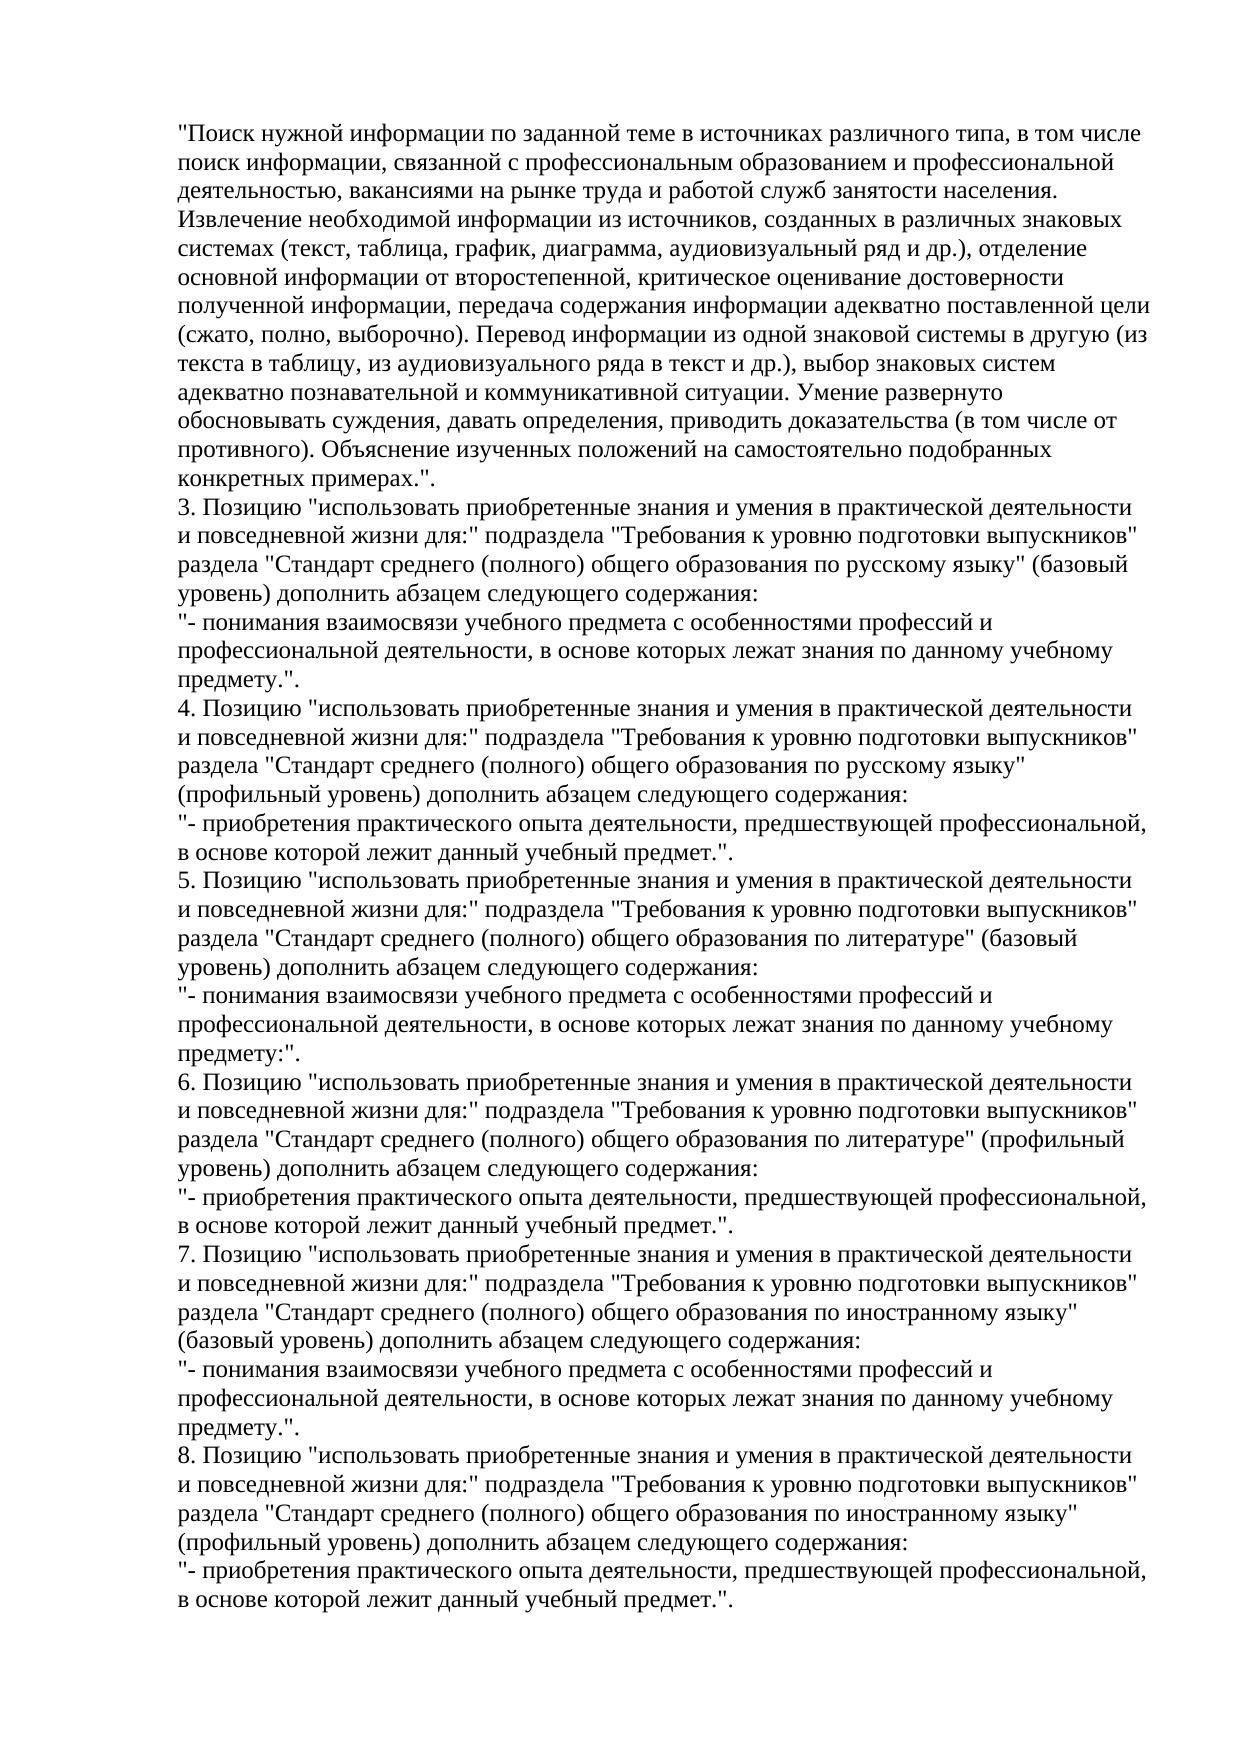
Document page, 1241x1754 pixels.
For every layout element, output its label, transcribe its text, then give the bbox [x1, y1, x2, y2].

text 6. Позицию "использовать приобретенные знания и умения в практической деятельности и повседневной жизни для:" подраздела "Требования к уровню подготовки выпускников" раздела "Стандарт среднего (полного) общего образования по литературе" (профильный уровень) дополнить абзацем следующего содержания: [177, 1067, 1152, 1182]
text 7. Позицию "использовать приобретенные знания и умения в практической деятельности и повседневной жизни для:" подраздела "Требования к уровню подготовки выпускников" раздела "Стандарт среднего (полного) общего образования по иностранному языку" (базовый уровень) дополнить абзацем следующего содержания: [177, 1239, 1152, 1354]
text "- приобретения практического опыта деятельности, предшествующей профессиональной, в основе которой лежит данный учебный предмет.". [177, 808, 1152, 866]
text "Поиск нужной информации по заданной теме в источниках различного типа, в том числе поиск информации, связанной с профессиональным образованием и профессиональной деятельностью, вакансиями на рынке труда и работой служб занятости населения. Извлечение необходимой информации из источников, созданных в различных знаковых системах (текст, таблица, график, диаграмма, аудиовизуальный ряд и др.), отделение основной информации от второстепенной, критическое оценивание достоверности полученной информации, передача содержания информации адекватно поставленной цели (сжато, полно, выборочно). Перевод информации из одной знаковой системы в другую (из текста в таблицу, из аудиовизуального ряда в текст и др.), выбор знаковых систем адекватно познавательной и коммуникативной ситуации. Умение развернуто обосновывать суждения, давать определения, приводить доказательства (в том числе от противного). Объяснение изученных положений на самостоятельно подобранных конкретных примерах.". [177, 118, 1152, 492]
text 8. Позицию "использовать приобретенные знания и умения в практической деятельности и повседневной жизни для:" подраздела "Требования к уровню подготовки выпускников" раздела "Стандарт среднего (полного) общего образования по иностранному языку" (профильный уровень) дополнить абзацем следующего содержания: [177, 1441, 1152, 1556]
text 4. Позицию "использовать приобретенные знания и умения в практической деятельности и повседневной жизни для:" подраздела "Требования к уровню подготовки выпускников" раздела "Стандарт среднего (полного) общего образования по русскому языку" (профильный уровень) дополнить абзацем следующего содержания: [177, 693, 1152, 808]
text 5. Позицию "использовать приобретенные знания и умения в практической деятельности и повседневной жизни для:" подраздела "Требования к уровню подготовки выпускников" раздела "Стандарт среднего (полного) общего образования по литературе" (базовый уровень) дополнить абзацем следующего содержания: [177, 866, 1152, 981]
text 3. Позицию "использовать приобретенные знания и умения в практической деятельности и повседневной жизни для:" подраздела "Требования к уровню подготовки выпускников" раздела "Стандарт среднего (полного) общего образования по русскому языку" (базовый уровень) дополнить абзацем следующего содержания: [177, 492, 1152, 607]
text "- приобретения практического опыта деятельности, предшествующей профессиональной, в основе которой лежит данный учебный предмет.". [177, 1182, 1152, 1239]
text "- понимания взаимосвязи учебного предмета с особенностями профессий и профессиональной деятельности, в основе которых лежат знания по данному учебному предмету:". [177, 981, 1152, 1067]
text "- приобретения практического опыта деятельности, предшествующей профессиональной, в основе которой лежит данный учебный предмет.". [177, 1556, 1152, 1613]
